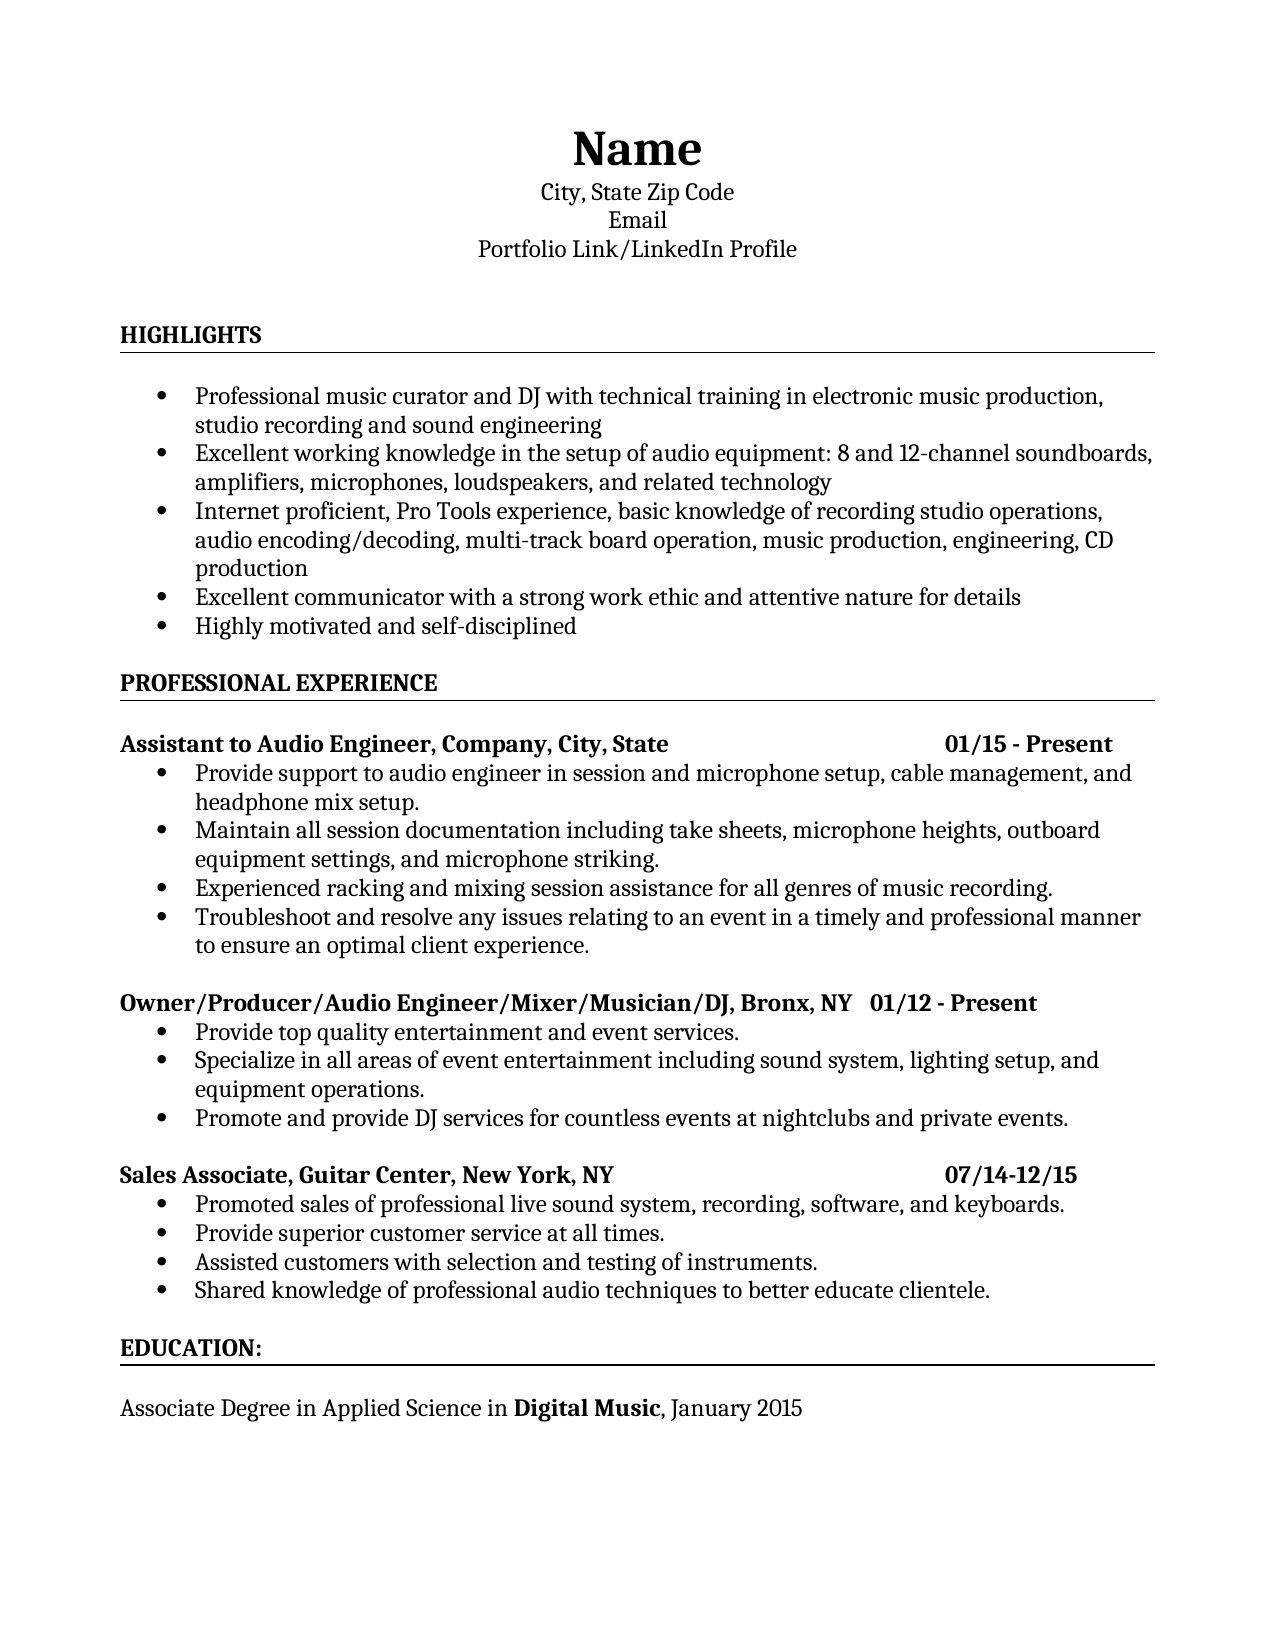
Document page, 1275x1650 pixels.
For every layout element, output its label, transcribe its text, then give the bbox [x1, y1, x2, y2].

list Highly motivated and self-disciplined [157, 612, 1155, 641]
list Provide top quality entertainment and event services. [157, 1017, 1155, 1046]
text Owner/Producer/Audio Engineer/Mixer/Musician/DJ, Bronx, NY 01/12 - Present [120, 989, 1155, 1017]
text EDUCATION: [120, 1334, 1155, 1364]
text Sales Associate, Guitar Center, New York, NY 07/14-12/15 [120, 1161, 1155, 1190]
list Maintain all session documentation including take sheets, microphone heights, outboard equipment settings, and microphone striking. [157, 816, 1155, 874]
text Portfolio Link/LinkedIn Profile [120, 235, 1155, 264]
list Provide superior customer service at all times. [157, 1219, 1155, 1247]
text Assistant to Audio Engineer, Company, City, State 01/15 - Present [120, 730, 1155, 759]
list Professional music curator and DJ with technical training in electronic music production, studio recording and sound engineering [157, 382, 1155, 439]
text HIGHLIGHTS [120, 321, 1155, 352]
list Provide support to audio engineer in session and microphone setup, cable management, and headphone mix setup. [157, 759, 1155, 816]
list Promoted sales of professional live sound system, recording, software, and keyboards. [157, 1190, 1155, 1219]
list Experienced racking and mixing session assistance for all genres of music recording. [157, 874, 1155, 902]
list Promote and provide DJ services for countless events at nightclubs and private events. [157, 1104, 1155, 1132]
text Associate Degree in Applied Science in Digital Music, January 2015 [120, 1394, 1155, 1423]
text Name [120, 120, 1155, 177]
list Excellent working knowledge in the setup of audio equipment: 8 and 12-channel soundboards, amplifiers, microphones, loudspeakers, and related technology [157, 439, 1155, 497]
list Specialize in all areas of event entertainment including sound system, lighting setup, and equipment operations. [157, 1046, 1155, 1104]
list Excellent communicator with a strong work ethic and attentive nature for details [157, 583, 1155, 612]
text Email [120, 206, 1155, 235]
text City, State Zip Code [120, 177, 1155, 206]
text PROFESSIONAL EXPERIENCE [120, 669, 1155, 700]
list Assisted customers with selection and testing of instruments. [157, 1247, 1155, 1276]
list Internet proficient, Pro Tools experience, basic knowledge of recording studio operations, audio encoding/decoding, multi-track board operation, music production, engineering, CD production [157, 497, 1155, 583]
list Shared knowledge of professional audio techniques to better educate clientele. [157, 1276, 1155, 1305]
list Troubleshoot and resolve any issues relating to an event in a timely and professional manner to ensure an optimal client experience. [157, 902, 1155, 960]
